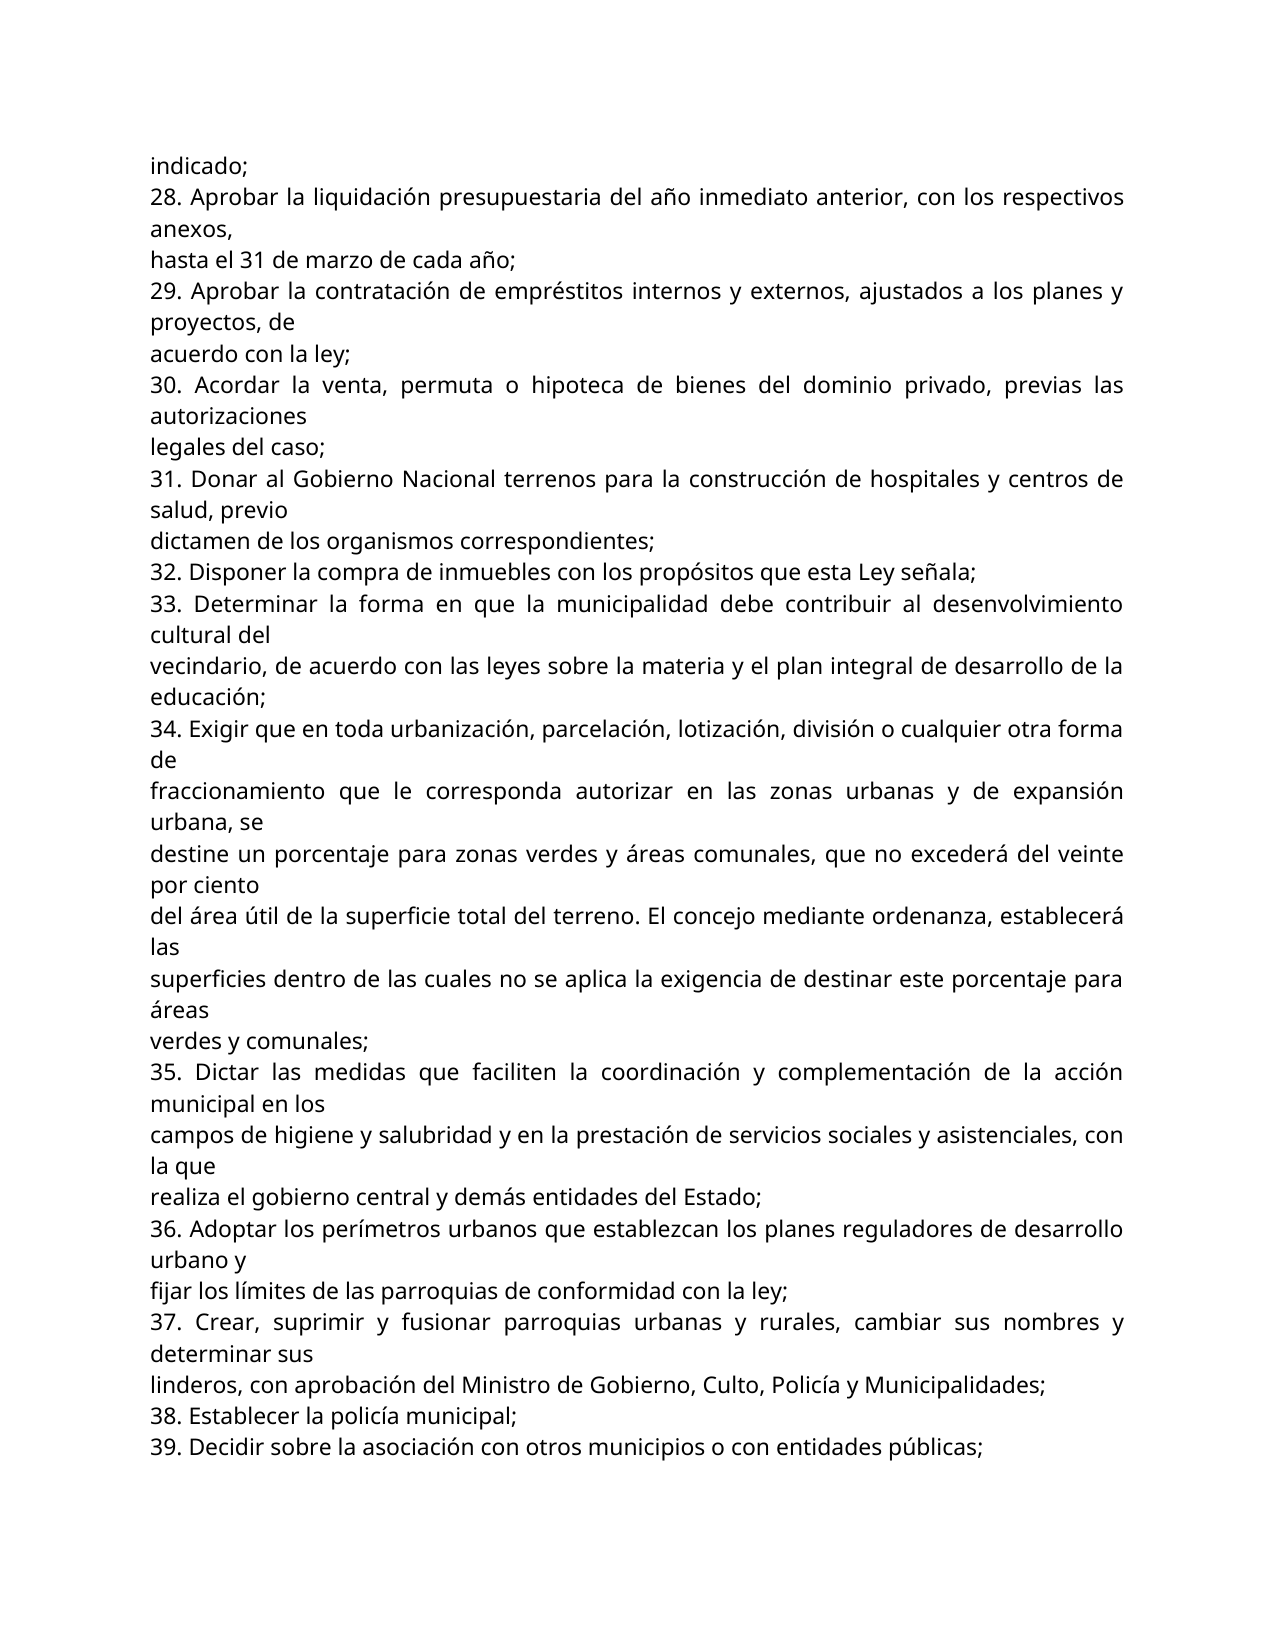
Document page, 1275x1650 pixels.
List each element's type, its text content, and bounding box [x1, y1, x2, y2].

text destine un porcentaje para zonas verdes y áreas comunales, que no excederá del veinte por ciento [150, 837, 1125, 900]
text vecindario, de acuerdo con las leyes sobre la materia y el plan integral de desarrollo de la educación; [150, 650, 1125, 712]
text 28. Aprobar la liquidación presupuestaria del año inmediato anterior, con los respectivos anexos, [150, 181, 1125, 244]
text 38. Establecer la policía municipal; [150, 1400, 1125, 1431]
text 31. Donar al Gobierno Nacional terrenos para la construcción de hospitales y centros de salud, previo [150, 462, 1125, 525]
text linderos, con aprobación del Ministro de Gobierno, Culto, Policía y Municipalidades; [150, 1369, 1125, 1400]
text 39. Decidir sobre la asociación con otros municipios o con entidades públicas; [150, 1431, 1125, 1462]
text fraccionamiento que le corresponda autorizar en las zonas urbanas y de expansión urbana, se [150, 775, 1125, 837]
text 34. Exigir que en toda urbanización, parcelación, lotización, división o cualquier otra forma de [150, 712, 1125, 775]
text campos de higiene y salubridad y en la prestación de servicios sociales y asistenciales, con la que [150, 1119, 1125, 1181]
text legales del caso; [150, 431, 1125, 462]
text verdes y comunales; [150, 1025, 1125, 1056]
text del área útil de la superficie total del terreno. El concejo mediante ordenanza, establecerá las [150, 900, 1125, 962]
text 30. Acordar la venta, permuta o hipoteca de bienes del dominio privado, previas las autorizaciones [150, 369, 1125, 431]
text 33. Determinar la forma en que la municipalidad debe contribuir al desenvolvimiento cultural del [150, 587, 1125, 650]
text realiza el gobierno central y demás entidades del Estado; [150, 1181, 1125, 1212]
text 37. Crear, suprimir y fusionar parroquias urbanas y rurales, cambiar sus nombres y determinar sus [150, 1306, 1125, 1369]
text fijar los límites de las parroquias de conformidad con la ley; [150, 1275, 1125, 1306]
text 36. Adoptar los perímetros urbanos que establezcan los planes reguladores de desarrollo urbano y [150, 1212, 1125, 1275]
text dictamen de los organismos correspondientes; [150, 525, 1125, 556]
text 32. Disponer la compra de inmuebles con los propósitos que esta Ley señala; [150, 556, 1125, 587]
text 35. Dictar las medidas que faciliten la coordinación y complementación de la acción municipal en los [150, 1056, 1125, 1119]
text hasta el 31 de marzo de cada año; [150, 244, 1125, 275]
text indicado; [150, 150, 1125, 181]
text acuerdo con la ley; [150, 337, 1125, 369]
text superficies dentro de las cuales no se aplica la exigencia de destinar este porcentaje para áreas [150, 962, 1125, 1025]
text 29. Aprobar la contratación de empréstitos internos y externos, ajustados a los planes y proyectos, de [150, 275, 1125, 337]
